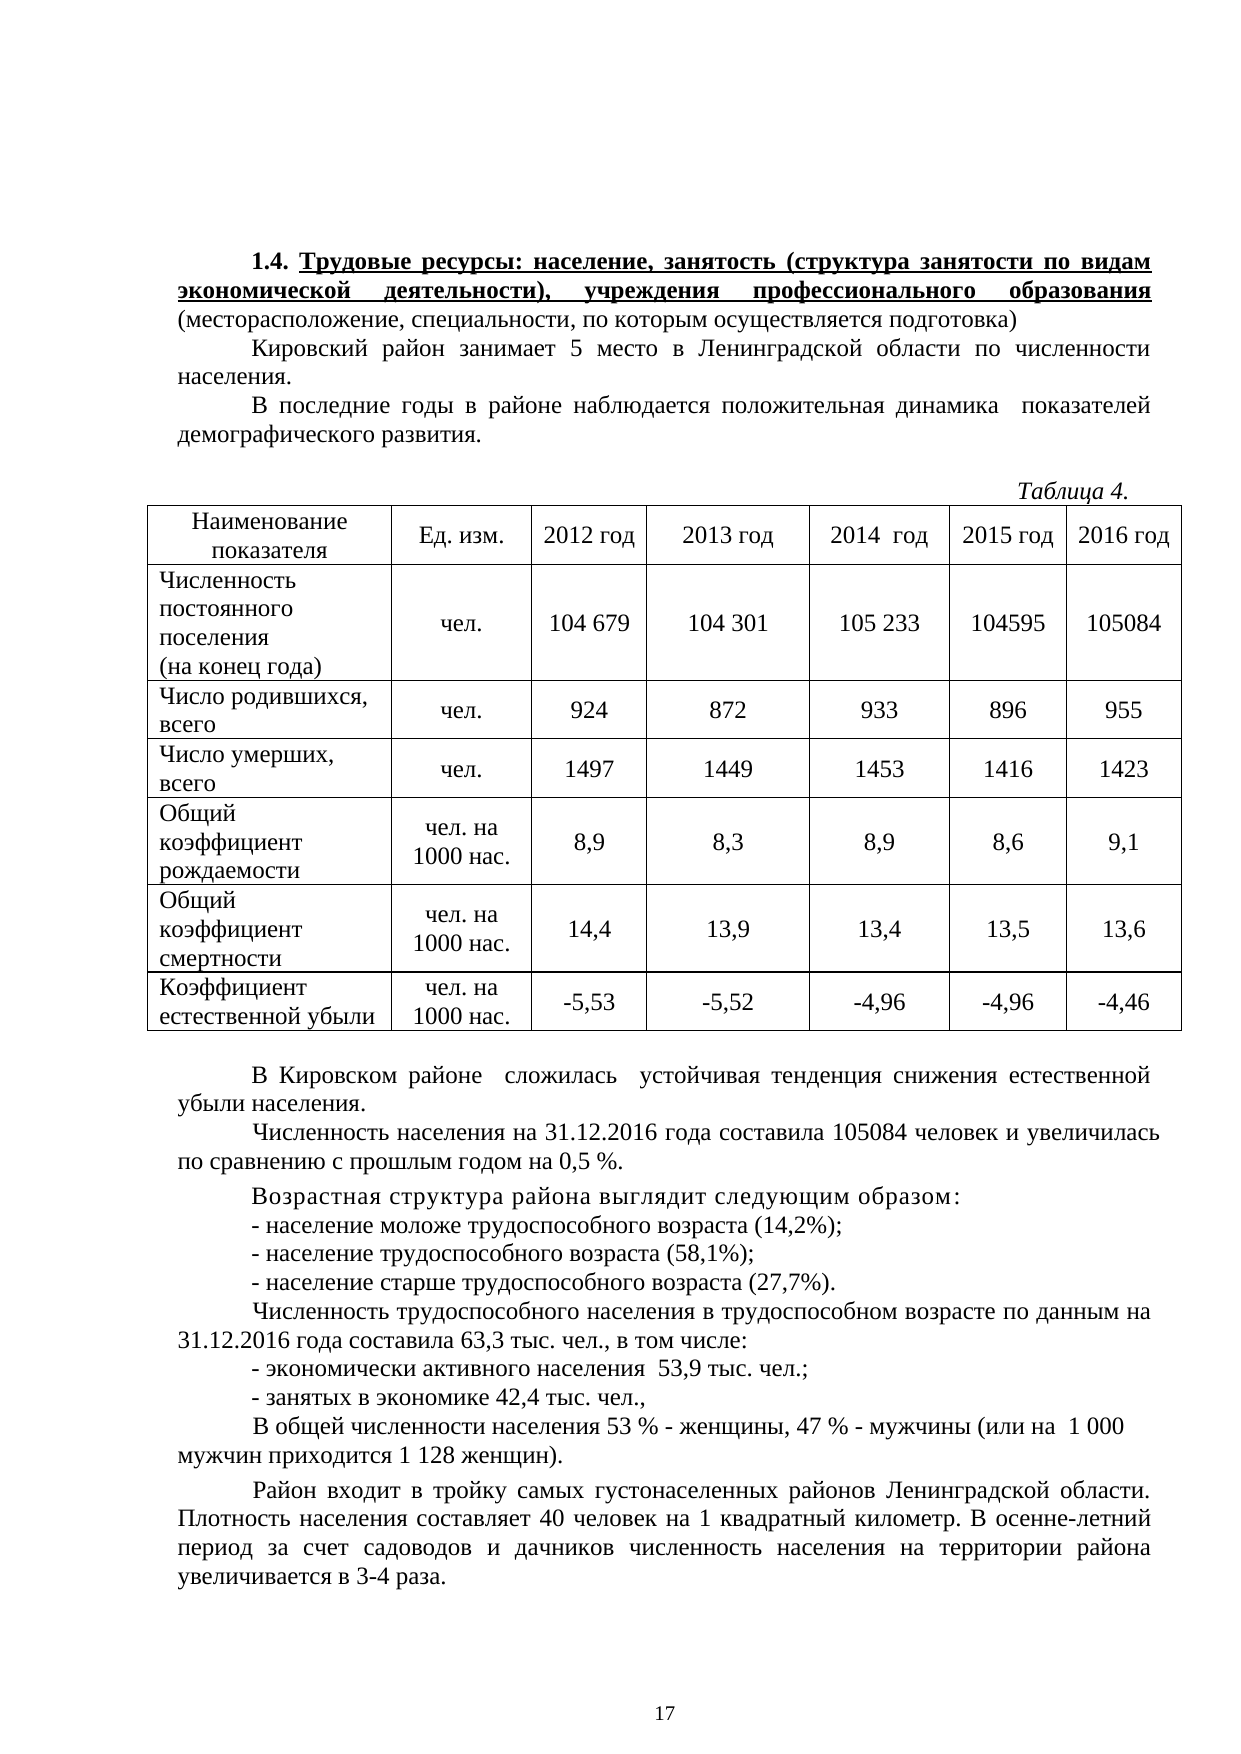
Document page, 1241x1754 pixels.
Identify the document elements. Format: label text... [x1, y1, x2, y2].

text Кировский район занимает 5 место в Ленинградской области по численности населения. [177, 333, 1152, 390]
text Район входит в тройку самых густонаселенных районов Ленинградской области. Плотность населения составляет 40 человек на 1 квадратный километр. В осенне-летний период за счет садоводов и дачников численность населения на территории района увеличивается в 3-4 раза. [177, 1475, 1152, 1590]
table_cell 933 [810, 681, 949, 738]
table_cell 8,6 [950, 798, 1066, 884]
table_header 2014 год [810, 506, 949, 564]
text - занятых в экономике 42,4 тыс. чел., [177, 1382, 1152, 1411]
table_cell 924 [532, 681, 646, 738]
text Численность населения на 31.12.2016 года составила 105084 человек и увеличилась по сравнению с прошлым годом на 0,5 %. [177, 1117, 1161, 1175]
table_cell 105084 [1067, 565, 1181, 680]
text - экономически активного населения 53,9 тыс. чел.; [177, 1353, 1152, 1382]
table_cell 104 301 [647, 565, 809, 680]
table_header 2015 год [950, 506, 1066, 564]
table_cell -5,53 [532, 973, 646, 1030]
table_cell 105 233 [810, 565, 949, 680]
table_cell 14,4 [532, 885, 646, 971]
table_cell чел. [392, 739, 531, 797]
table_cell 1416 [950, 739, 1066, 797]
table_cell 1453 [810, 739, 949, 797]
text В Кировском районе сложилась устойчивая тенденция снижения естественной убыли населения. [177, 1060, 1152, 1117]
text Численность трудоспособного населения в трудоспособном возрасте по данным на 31.12.2016 года составила 63,3 тыс. чел., в том числе: [177, 1296, 1152, 1353]
table_cell 1497 [532, 739, 646, 797]
table_cell чел. [392, 681, 531, 738]
table_header 2012 год [532, 506, 646, 564]
table_cell чел. на 1000 нас. [392, 973, 531, 1030]
table_cell 13,6 [1067, 885, 1181, 971]
table_header Ед. изм. [392, 506, 531, 564]
table_cell -4,96 [950, 973, 1066, 1030]
table_cell Общий коэффициент смертности [148, 885, 391, 971]
text 1.4. Трудовые ресурсы: население, занятость (структура занятости по видам экономической деятельности), учреждения профессионального образования (месторасположение, специальности, по которым осуществляется подготовка) [177, 246, 1152, 300]
table_cell 8,9 [532, 798, 646, 884]
table_header 2013 год [647, 506, 809, 564]
table_cell 1449 [647, 739, 809, 797]
table_cell 896 [950, 681, 1066, 738]
table_cell Численность постоянного поселения (на конец года) [148, 565, 391, 680]
table_cell чел. на 1000 нас. [392, 798, 531, 884]
table_cell 8,3 [647, 798, 809, 884]
table_header Наименование показателя [148, 506, 391, 564]
text - население трудоспособного возраста (58,1%); [177, 1238, 1152, 1267]
table_cell Число родившихся, всего [148, 681, 391, 738]
text - население моложе трудоспособного возраста (14,2%); [177, 1210, 1152, 1238]
table_cell 13,9 [647, 885, 809, 971]
table_cell 9,1 [1067, 798, 1181, 884]
table_cell -5,52 [647, 973, 809, 1030]
table_cell чел. на 1000 нас. [392, 885, 531, 971]
table_cell -4,96 [810, 973, 949, 1030]
table_cell 104595 [950, 565, 1066, 680]
text Таблица 4. [177, 476, 1152, 505]
text Возрастная структура района выглядит следующим образом: [177, 1181, 1152, 1210]
table_cell 872 [647, 681, 809, 738]
table_cell Коэффициент естественной убыли [148, 973, 391, 1030]
table_cell 13,5 [950, 885, 1066, 971]
table_cell Число умерших, всего [148, 739, 391, 797]
table_cell Общий коэффициент рождаемости [148, 798, 391, 884]
table_cell 1423 [1067, 739, 1181, 797]
table_cell 955 [1067, 681, 1181, 738]
table_cell чел. [392, 565, 531, 680]
text В общей численности населения 53 % - женщины, 47 % - мужчины (или на 1 000 мужчин приходится 1 128 женщин). [177, 1411, 1161, 1468]
text - население старше трудоспособного возраста (27,7%). [177, 1267, 1152, 1296]
table_cell 13,4 [810, 885, 949, 971]
text В последние годы в районе наблюдается положительная динамика показателей демографического развития. [177, 390, 1152, 448]
table_cell -4,46 [1067, 973, 1181, 1030]
text 1.4. Трудовые ресурсы: население, занятость (структура занятости по видам экономической деятельности), учреждения профессионального образования (месторасположение, специальности, по которым осуществляется подготовка) [177, 301, 1152, 333]
table_cell 8,9 [810, 798, 949, 884]
table_header 2016 год [1067, 506, 1181, 564]
table_cell 104 679 [532, 565, 646, 680]
